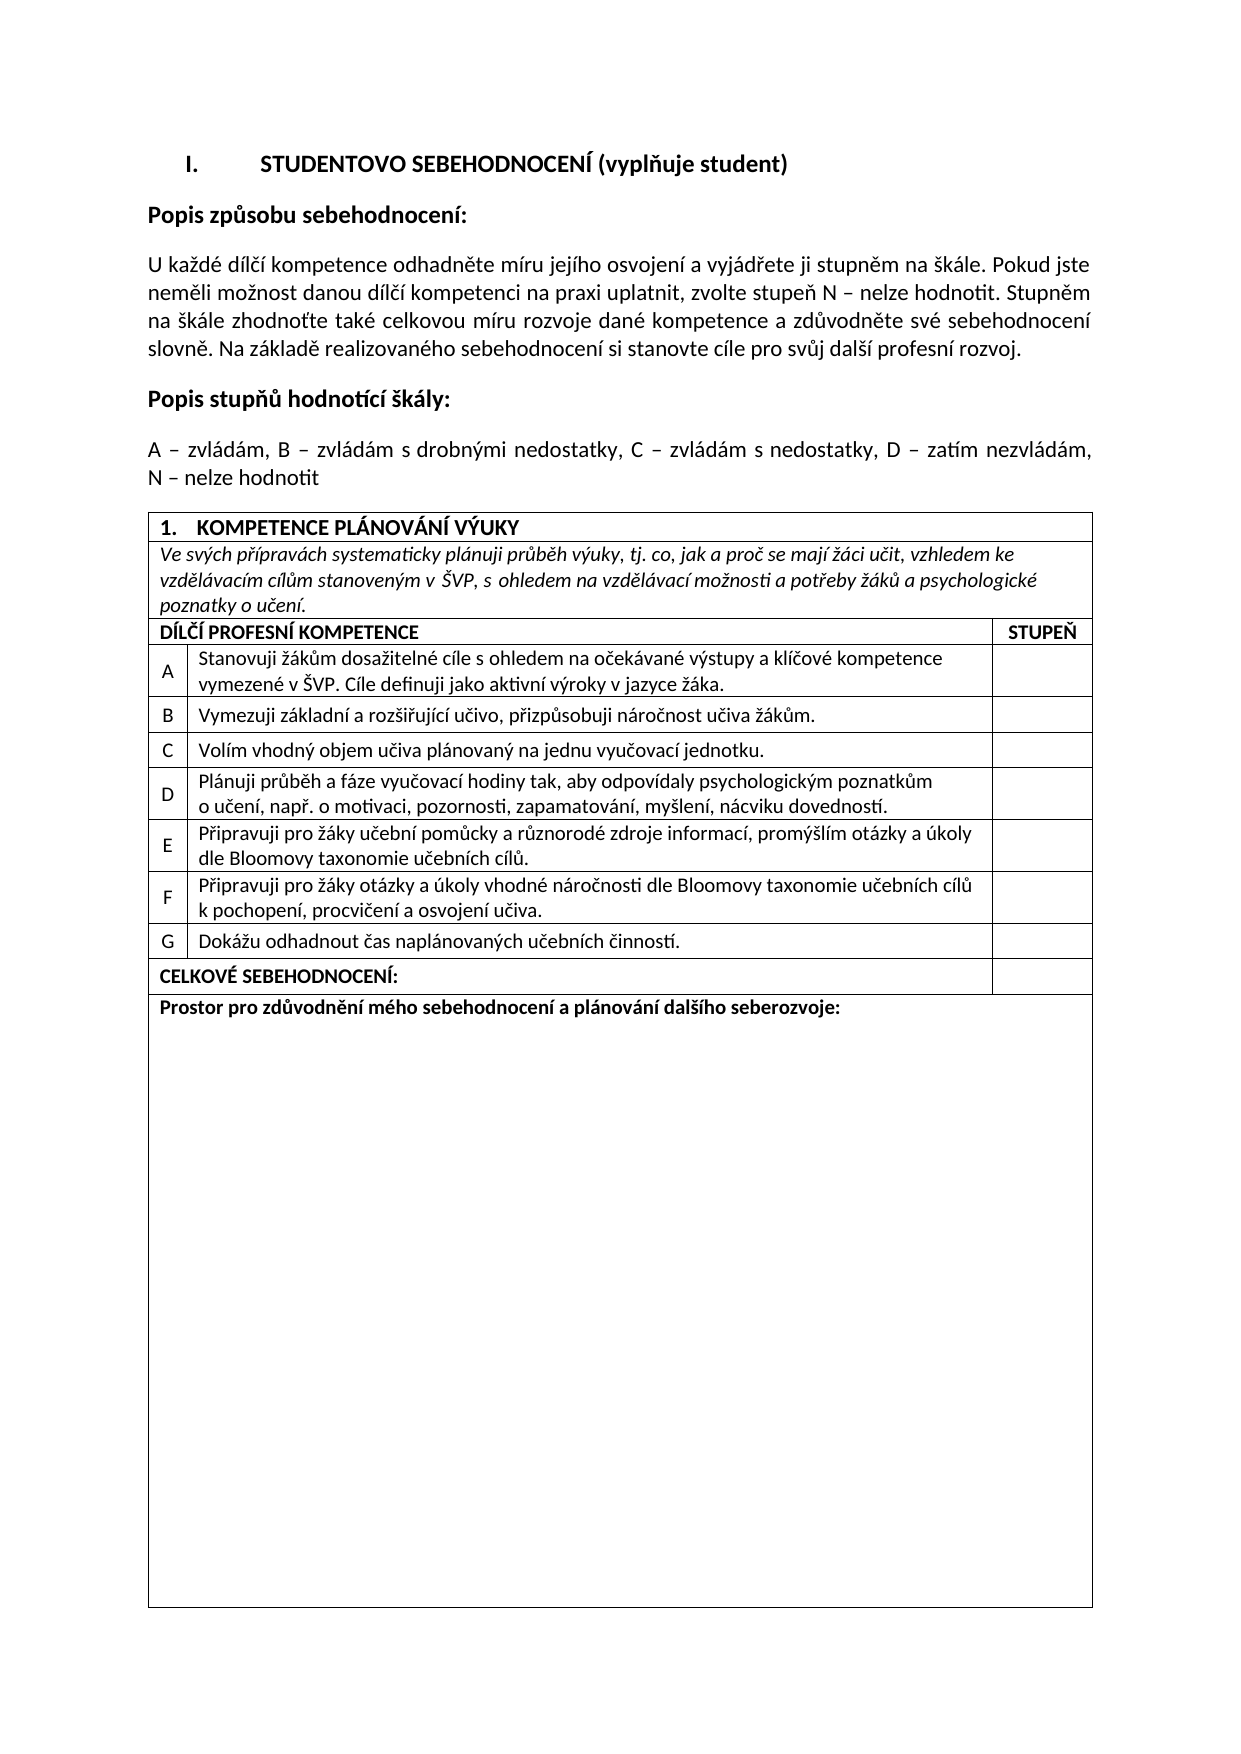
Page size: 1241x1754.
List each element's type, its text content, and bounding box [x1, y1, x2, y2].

table_cell [993, 820, 1092, 871]
table_cell G [149, 924, 187, 958]
table_cell Volím vhodný objem učiva plánovaný na jednu vyučovací jednotku. [188, 733, 992, 767]
text Popis způsobu sebehodnocení: [148, 199, 1092, 229]
table_cell [993, 697, 1092, 732]
table_cell [993, 645, 1092, 696]
table_cell Ve svých přípravách systematicky plánuji průběh výuky, tj. co, jak a proč se mají žáci učit, vzhledem ke vzdělávacím cílům stanoveným v ŠVP, s ohledem na vzdělávací možnosti a potřeby žáků a psychologické poznatky o učení. [149, 542, 1092, 618]
table_cell Stanovuji žákům dosažitelné cíle s ohledem na očekávané výstupy a klíčové kompetence vymezené v ŠVP. Cíle definuji jako aktivní výroky v jazyce žáka. [188, 645, 992, 696]
text U každé dílčí kompetence odhadněte míru jejího osvojení a vyjádřete ji stupněm na škále. Pokud jste neměli možnost danou dílčí kompetenci na praxi uplatnit, zvolte stupeň N – nelze hodnotit. Stupněm na škále zhodnoťte také celkovou míru rozvoje dané kompetence a zdůvodněte své sebehodnocení slovně. Na základě realizovaného sebehodnocení si stanovte cíle pro svůj další profesní rozvoj. [148, 250, 1092, 362]
table_cell D [149, 768, 187, 819]
list STUDENTOVO SEBEHODNOCENÍ (vyplňuje student) [185, 148, 1092, 178]
table_cell A [149, 645, 187, 696]
text Popis stupňů hodnotící škály: [148, 383, 1092, 414]
table_cell DÍLČÍ PROFESNÍ KOMPETENCE [149, 619, 992, 644]
table_cell F [149, 872, 187, 923]
table_cell Vymezuji základní a rozšiřující učivo, přizpůsobuji náročnost učiva žákům. [188, 697, 992, 732]
table_cell Prostor pro zdůvodnění mého sebehodnocení a plánování dalšího seberozvoje: [149, 995, 1092, 1607]
table_cell [993, 733, 1092, 767]
table_cell STUPEŇ [993, 619, 1092, 644]
table_cell Plánuji průběh a fáze vyučovací hodiny tak, aby odpovídaly psychologickým poznatkům o učení, např. o motivaci, pozornosti, zapamatování, myšlení, nácviku dovedností. [188, 768, 992, 819]
text A – zvládám, B – zvládám s drobnými nedostatky, C – zvládám s nedostatky, D – zatím nezvládám, N – nelze hodnotit [148, 435, 1092, 491]
table_cell E [149, 820, 187, 871]
table_header KOMPETENCE PLÁNOVÁNÍ VÝUKY [149, 513, 1092, 541]
table_cell Připravuji pro žáky otázky a úkoly vhodné náročnosti dle Bloomovy taxonomie učebních cílů k pochopení, procvičení a osvojení učiva. [188, 872, 992, 923]
table_cell [993, 768, 1092, 819]
table_cell [993, 924, 1092, 958]
table_cell [993, 959, 1092, 993]
table_cell B [149, 697, 187, 732]
table_cell CELKOVÉ SEBEHODNOCENÍ: [149, 959, 992, 993]
table_cell Dokážu odhadnout čas naplánovaných učebních činností. [188, 924, 992, 958]
table_cell [993, 872, 1092, 923]
table_cell Připravuji pro žáky učební pomůcky a různorodé zdroje informací, promýšlím otázky a úkoly dle Bloomovy taxonomie učebních cílů. [188, 820, 992, 871]
table_cell C [149, 733, 187, 767]
